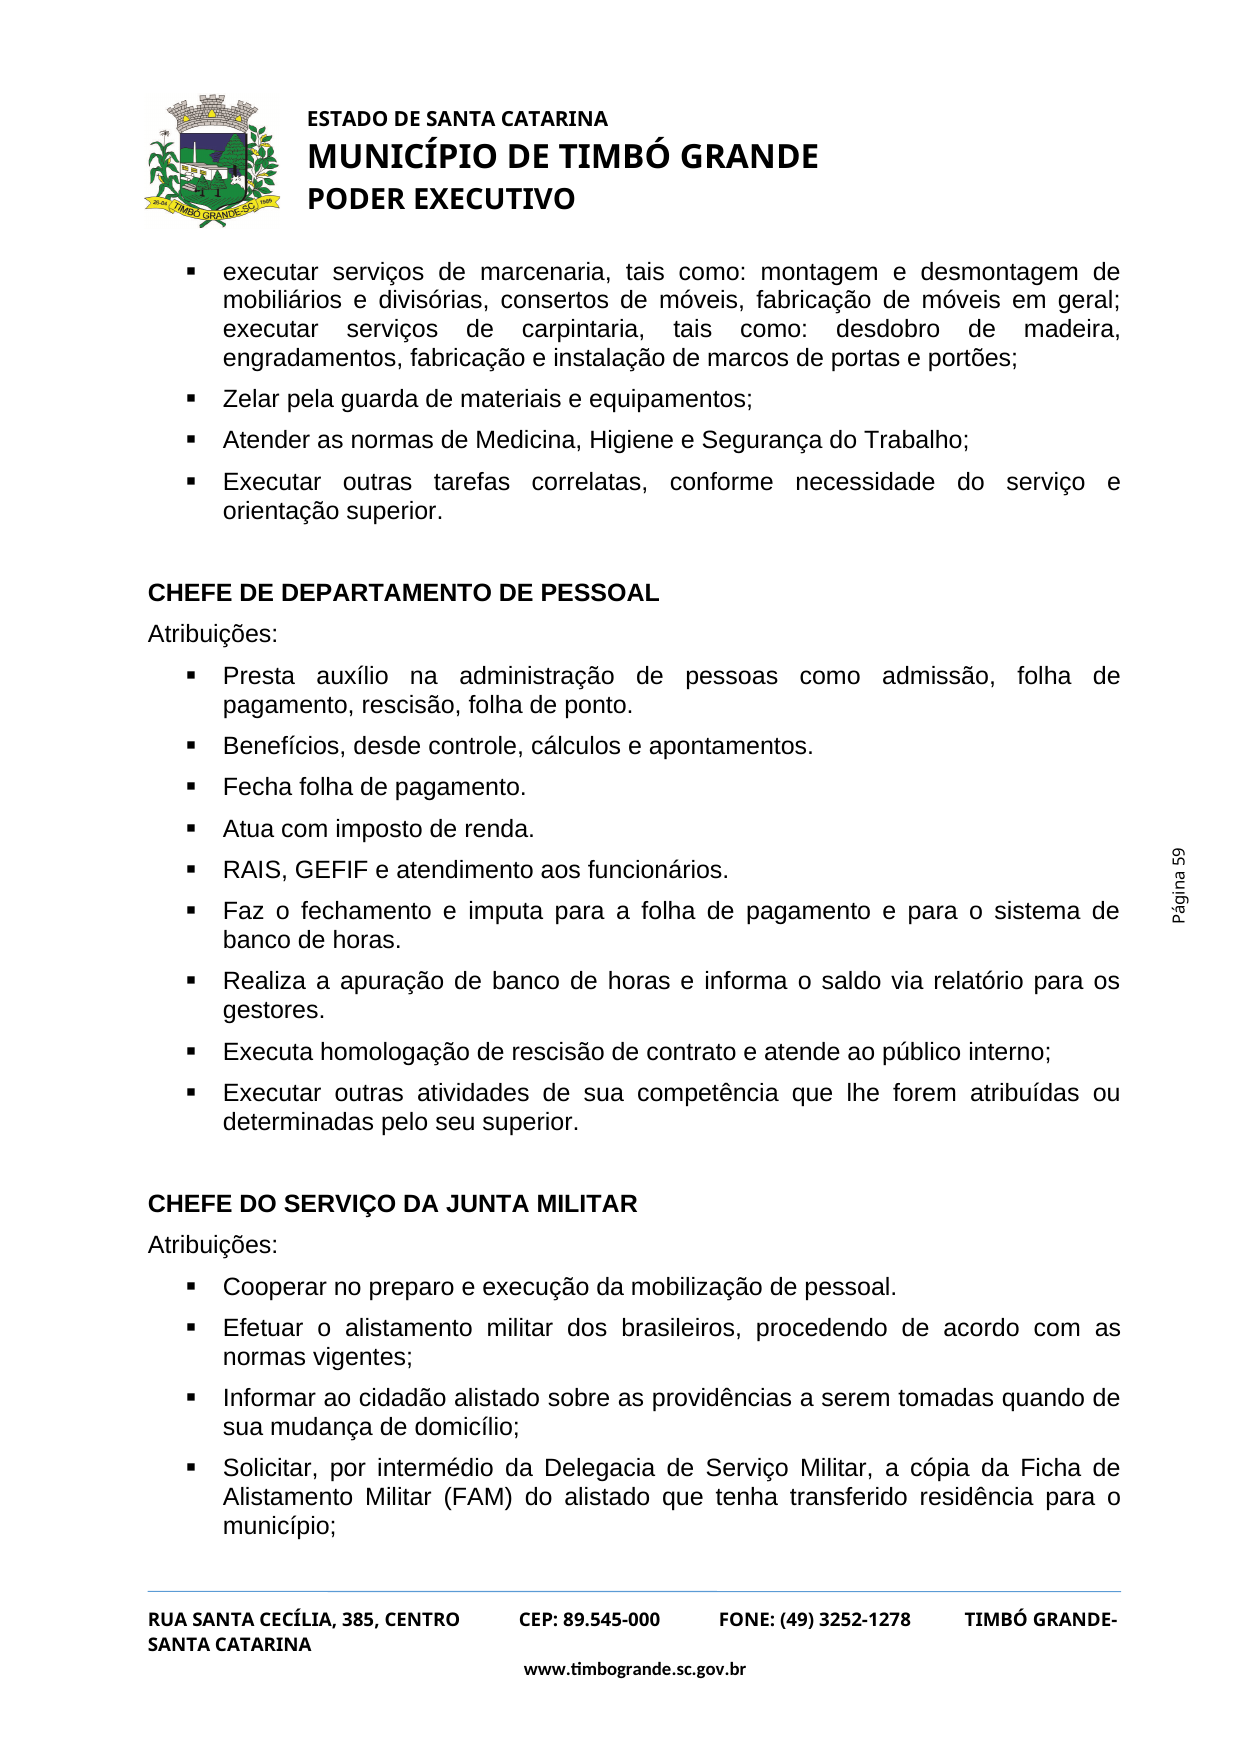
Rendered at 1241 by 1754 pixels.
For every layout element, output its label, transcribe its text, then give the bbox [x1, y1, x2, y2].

list executar serviços de marcenaria, tais como: montagem e desmontagem de mobiliários e divisórias, consertos de móveis, fabricação de móveis em geral; executar serviços de carpintaria, tais como: desdobro de madeira, engradamentos, fabricação e instalação de marcos de portas e portões; [185, 257, 1122, 372]
list Fecha folha de pagamento. [185, 772, 1122, 801]
list Efetuar o alistamento militar dos brasileiros, procedendo de acordo com as normas vigentes; [185, 1313, 1122, 1371]
list Realiza a apuração de banco de horas e informa o saldo via relatório para os gestores. [185, 966, 1122, 1024]
list Atua com imposto de renda. [185, 813, 1122, 842]
list Executar outras tarefas correlatas, conforme necessidade do serviço e orientação superior. [185, 467, 1122, 524]
list Executar outras atividades de sua competência que lhe forem atribuídas ou determinadas pelo seu superior. [185, 1078, 1122, 1135]
list Informar ao cidadão alistado sobre as providências a serem tomadas quando de sua mudança de domicílio; [185, 1383, 1122, 1441]
text Atribuições: [148, 619, 1122, 648]
list Presta auxílio na administração de pessoas como admissão, folha de pagamento, rescisão, folha de ponto. [185, 661, 1122, 718]
list Faz o fechamento e imputa para a folha de pagamento e para o sistema de banco de horas. [185, 896, 1122, 954]
text CHEFE DO SERVIÇO DA JUNTA MILITAR [148, 1189, 1122, 1218]
text Atribuições: [148, 1230, 1122, 1259]
picture [144, 93, 281, 229]
list Cooperar no preparo e execução da mobilização de pessoal. [185, 1272, 1122, 1301]
list Solicitar, por intermédio da Delegacia de Serviço Militar, a cópia da Ficha de Alistamento Militar (FAM) do alistado que tenha transferido residência para o município; [185, 1453, 1122, 1539]
text CHEFE DE DEPARTAMENTO DE PESSOAL [148, 578, 1122, 607]
list Zelar pela guarda de materiais e equipamentos; [185, 384, 1122, 413]
list Executa homologação de rescisão de contrato e atende ao público interno; [185, 1036, 1122, 1065]
list Benefícios, desde controle, cálculos e apontamentos. [185, 731, 1122, 760]
list RAIS, GEFIF e atendimento aos funcionários. [185, 855, 1122, 884]
list Atender as normas de Medicina, Higiene e Segurança do Trabalho; [185, 426, 1122, 454]
